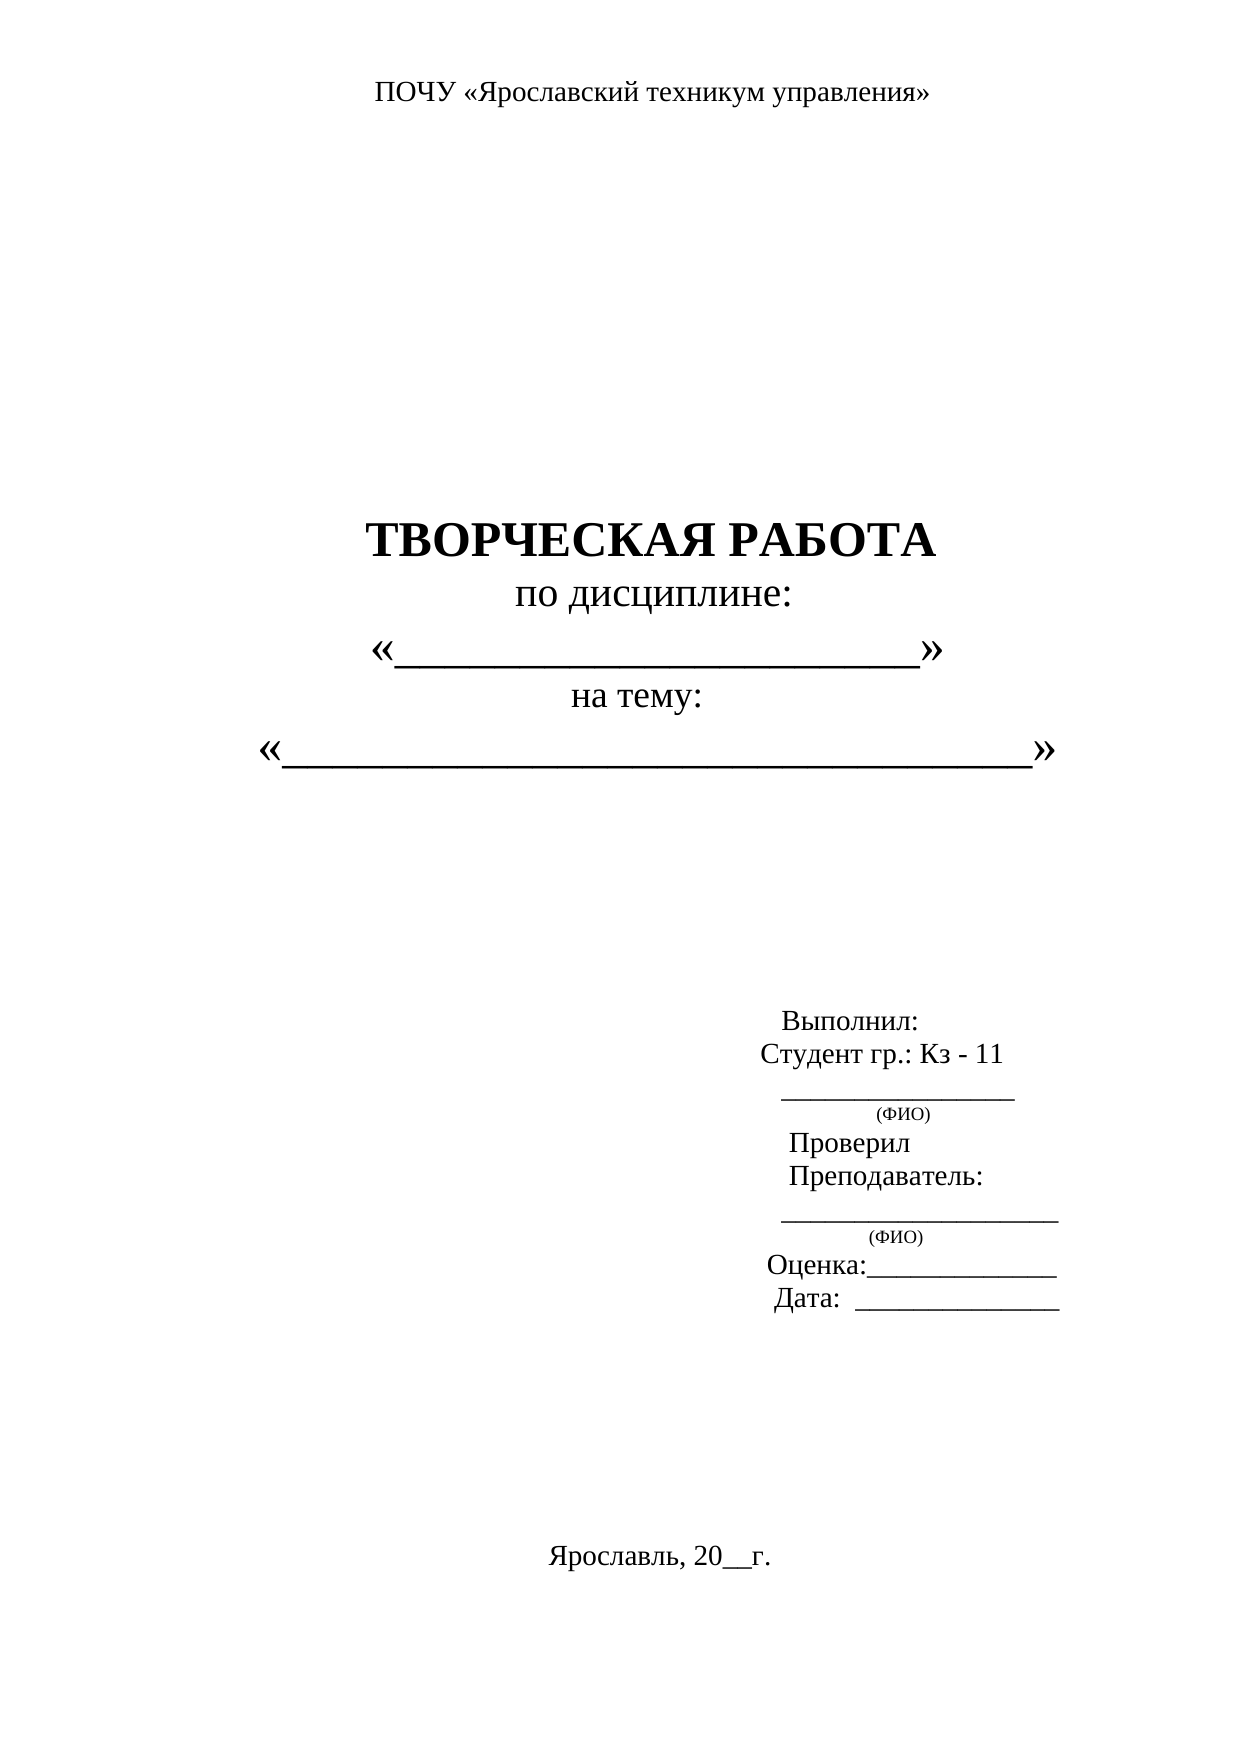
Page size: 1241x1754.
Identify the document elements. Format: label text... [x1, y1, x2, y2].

text на тему: [88, 673, 1063, 716]
text Дата: ______________ [88, 1281, 1063, 1314]
text (ФИО) [88, 1226, 1063, 1247]
text ________________ [88, 1070, 1063, 1103]
text Преподаватель: [88, 1158, 1063, 1192]
text (ФИО) [88, 1103, 1063, 1125]
text Cтудент гр.: Кз - 11 [88, 1036, 1063, 1070]
text ТВОРЧЕСКАЯ РАБОТА [88, 510, 1063, 567]
text Ярославль, 20__г. [88, 1538, 1063, 1571]
text «_____________________» [88, 615, 1063, 673]
text ПОЧУ «Ярославский техникум управления» [88, 74, 1063, 107]
text по дисциплине: [88, 567, 1063, 615]
text Проверил [88, 1125, 1063, 1158]
text Оценка:_____________ [88, 1247, 1063, 1281]
text Выполнил: [88, 1003, 1063, 1036]
text «______________________________» [88, 716, 1063, 773]
text ___________________ [88, 1192, 1063, 1226]
